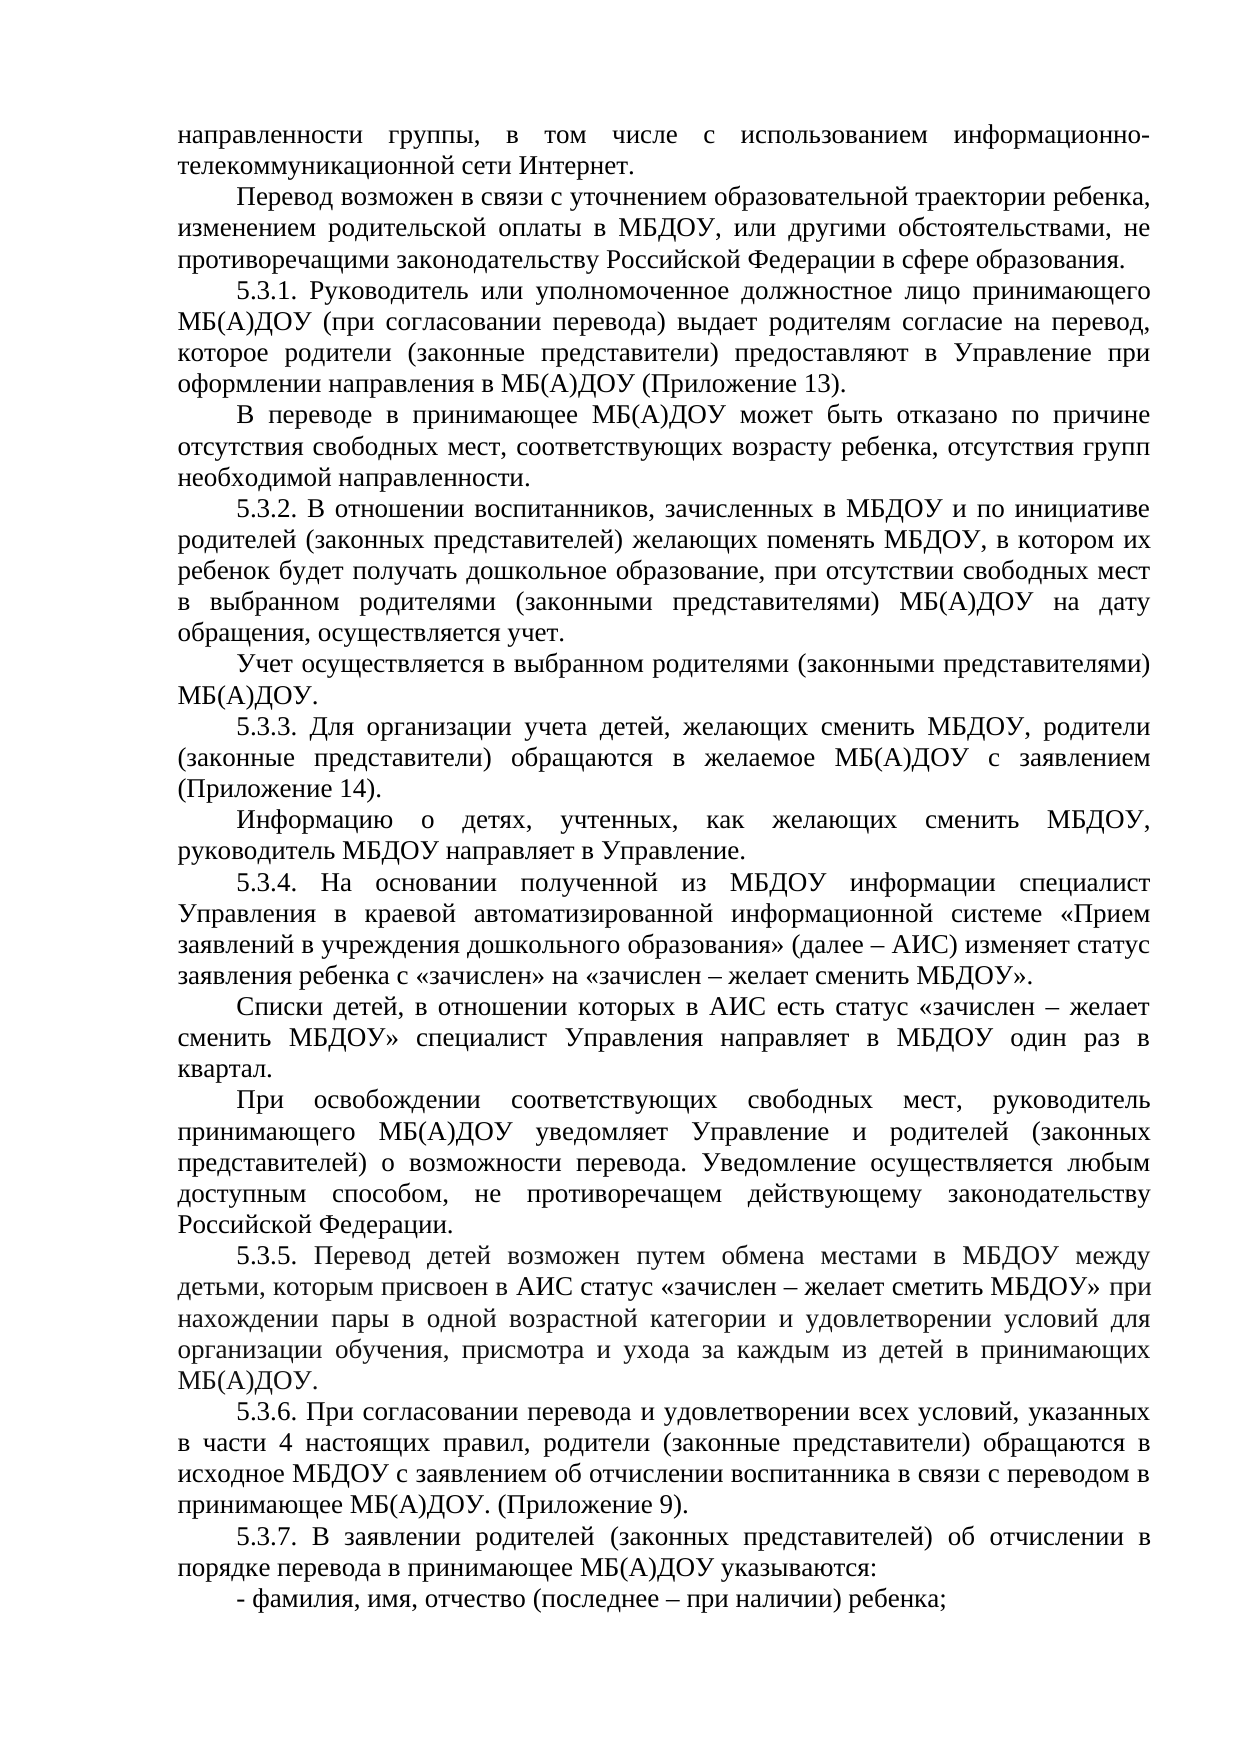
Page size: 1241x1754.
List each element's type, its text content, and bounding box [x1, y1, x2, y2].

text - фамилия, имя, отчество (последнее – при наличии) ребенка; [177, 1582, 1152, 1613]
text Списки детей, в отношении которых в АИС есть статус «зачислен – желает сменить МБДОУ» специалист Управления направляет в МБДОУ один раз в квартал. [177, 990, 1152, 1084]
text 5.3.5. Перевод детей возможен путем обмена местами в МБДОУ между детьми, которым присвоен в АИС статус «зачислен – желает сметить МБДОУ» при нахождении пары в одной возрастной категории и удовлетворении условий для организации обучения, присмотра и ухода за каждым из детей в принимающих МБ(А)ДОУ. [177, 1239, 1152, 1395]
text 5.3.6. При согласовании перевода и удовлетворении всех условий, указанных в части 4 настоящих правил, родители (законные представители) обращаются в исходное МБДОУ с заявлением об отчислении воспитанника в связи с переводом в принимающее МБ(А)ДОУ. (Приложение 9). [177, 1395, 1152, 1520]
text 5.3.1. Руководитель или уполномоченное должностное лицо принимающего МБ(А)ДОУ (при согласовании перевода) выдает родителям согласие на перевод, которое родители (законные представители) предоставляют в Управление при оформлении направления в МБ(А)ДОУ (Приложение 13). [177, 274, 1152, 398]
text Информацию о детях, учтенных, как желающих сменить МБДОУ, руководитель МБДОУ направляет в Управление. [177, 803, 1152, 866]
text 5.3.7. В заявлении родителей (законных представителей) об отчислении в порядке перевода в принимающее МБ(А)ДОУ указываются: [177, 1520, 1152, 1582]
text Учет осуществляется в выбранном родителями (законными представителями) МБ(А)ДОУ. [177, 648, 1152, 710]
text При освобождении соответствующих свободных мест, руководитель принимающего МБ(А)ДОУ уведомляет Управление и родителей (законных представителей) о возможности перевода. Уведомление осуществляется любым доступным способом, не противоречащем действующему законодательству Российской Федерации. [177, 1084, 1152, 1239]
text 5.3.3. Для организации учета детей, желающих сменить МБДОУ, родители (законные представители) обращаются в желаемое МБ(А)ДОУ с заявлением (Приложение 14). [177, 710, 1152, 803]
text Перевод возможен в связи с уточнением образовательной траектории ребенка, изменением родительской оплаты в МБДОУ, или другими обстоятельствами, не противоречащими законодательству Российской Федерации в сфере образования. [177, 180, 1152, 274]
text 5.3.4. На основании полученной из МБДОУ информации специалист Управления в краевой автоматизированной информационной системе «Прием заявлений в учреждения дошкольного образования» (далее – АИС) изменяет статус заявления ребенка с «зачислен» на «зачислен – желает сменить МБДОУ». [177, 866, 1152, 990]
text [177, 118, 1152, 180]
text 5.3.2. В отношении воспитанников, зачисленных в МБДОУ и по инициативе родителей (законных представителей) желающих поменять МБДОУ, в котором их ребенок будет получать дошкольное образование, при отсутствии свободных мест в выбранном родителями (законными представителями) МБ(А)ДОУ на дату обращения, осуществляется учет. [177, 492, 1152, 648]
text В переводе в принимающее МБ(А)ДОУ может быть отказано по причине отсутствия свободных мест, соответствующих возрасту ребенка, отсутствия групп необходимой направленности. [177, 398, 1152, 492]
